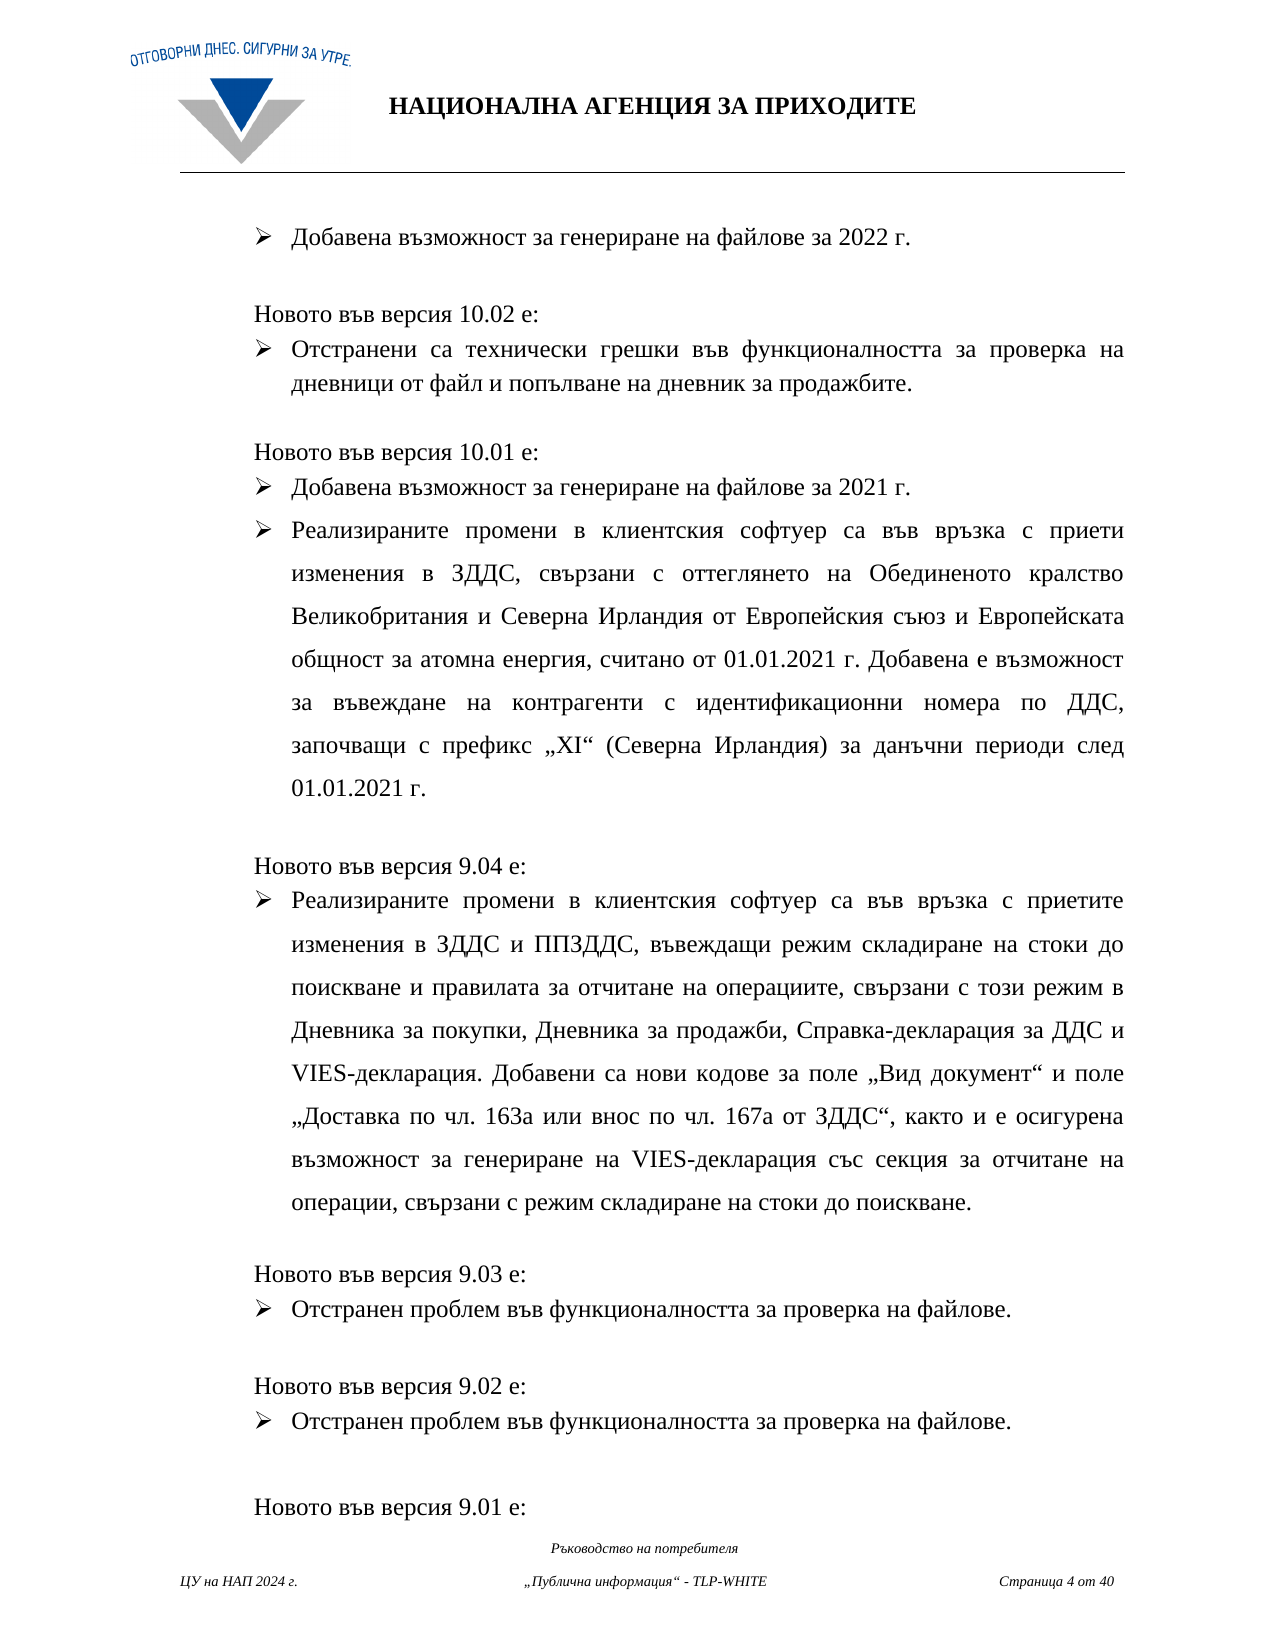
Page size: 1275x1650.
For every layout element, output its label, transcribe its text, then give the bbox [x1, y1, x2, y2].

text Новото във версия 9.03 е: [180, 1259, 1125, 1288]
list Реализираните промени в клиентския софтуер са във връзка с приети изменения в ЗДДС, свързани с оттеглянето на Обединеното кралство Великобритания и Северна Ирландия от Европейския съюз и Европейската общност за атомна енергия, считано от 01.01.2021 г. Добавена е възможност за въвеждане на контрагенти с идентификационни номера по ДДС, започващи с префикс „XI“ (Северна Ирландия) за данъчни периоди след 01.01.2021 г. [254, 515, 1125, 802]
text Новото във версия 9.02 е: [180, 1371, 1125, 1400]
text Новото във версия 9.01 е: [180, 1492, 1125, 1521]
list Отстранени са технически грешки във функционалността за проверка на дневници от файл и попълване на дневник за продажбите. [254, 334, 1125, 397]
list Добавена възможност за генериране на файлове за 2022 г. [254, 222, 1125, 250]
list Отстранен проблем във функционалността за проверка на файлове. [254, 1406, 1125, 1435]
list Реализираните промени в клиентския софтуер са във връзка с приетите изменения в ЗДДС и ППЗДДС, въвеждащи режим складиране на стоки до поискване и правилата за отчитане на операциите, свързани с този режим в Дневника за покупки, Дневника за продажби, Справка-декларация за ДДС и VIES-декларация. Добавени са нови кодове за поле „Вид документ“ и поле „Доставка по чл. 163а или внос по чл. 167а от ЗДДС“, както и е осигурена възможност за генериране на VIES-декларация със секция за отчитане на операции, свързани с режим складиране на стоки до поискване. [254, 886, 1125, 1216]
list Отстранен проблем във функционалността за проверка на файлове. [254, 1294, 1125, 1323]
list Добавена възможност за генериране на файлове за 2021 г. [254, 472, 1125, 500]
text Новото във версия 10.01 е: [180, 437, 1125, 466]
picture [130, 42, 351, 164]
text Новото във версия 10.02 е: [180, 299, 1125, 328]
text Новото във версия 9.04 е: [180, 851, 1125, 880]
